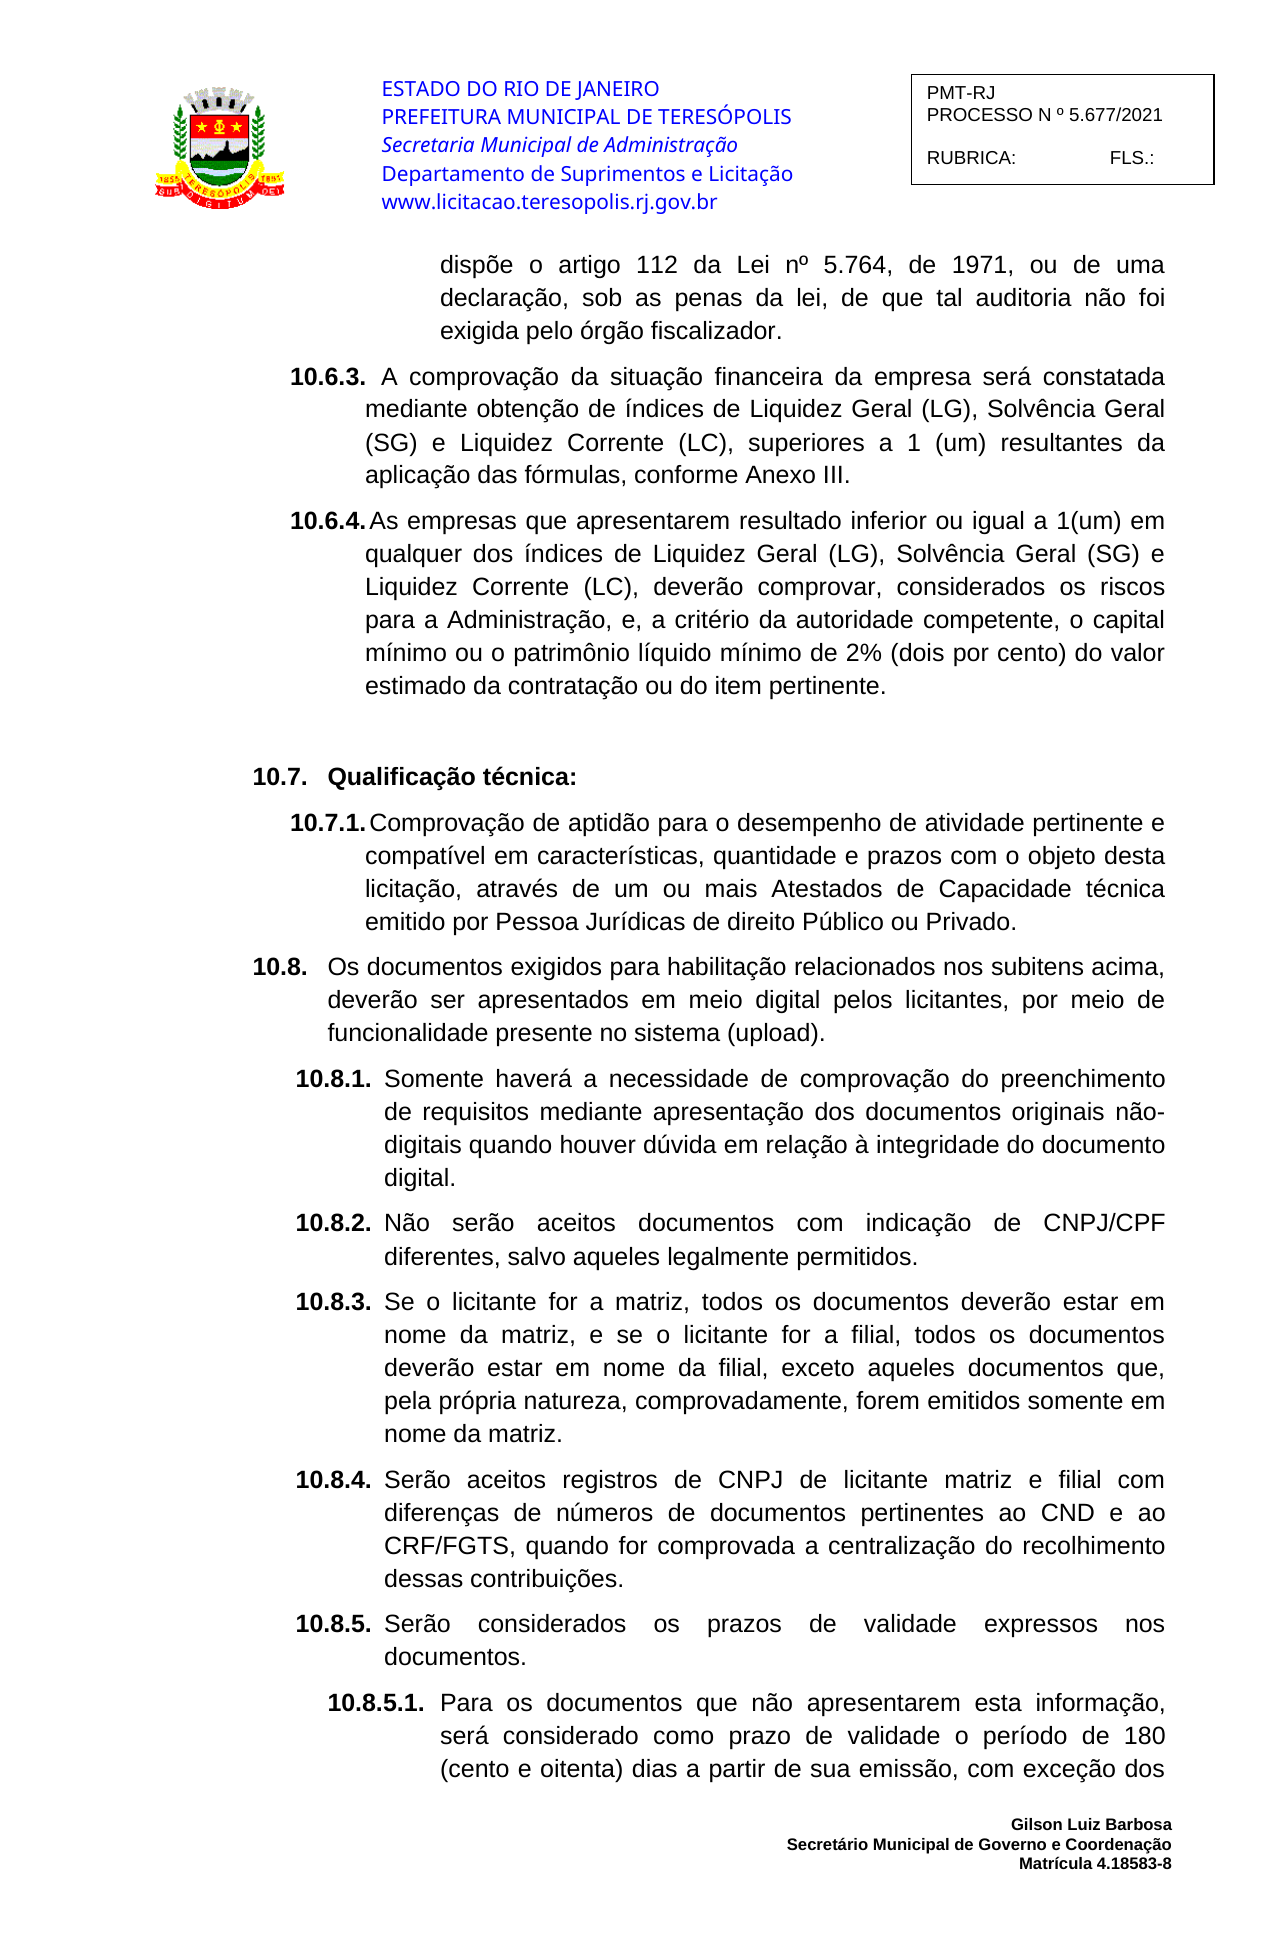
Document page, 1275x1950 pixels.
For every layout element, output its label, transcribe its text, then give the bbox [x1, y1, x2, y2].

list Se o licitante for a matriz, todos os documentos deverão estar em nome da matriz, e se o licitante for a filial, todos os documentos deverão estar em nome da filial, exceto aqueles documentos que, pela própria natureza, comprovadamente, forem emitidos somente em nome da matriz. [295, 1287, 1167, 1448]
list Qualificação técnica: [252, 762, 1167, 791]
list Serão aceitos registros de CNPJ de licitante matriz e filial com diferenças de números de documentos pertinentes ao CND e ao CRF/FGTS, quando for comprovada a centralização do recolhimento dessas contribuições. [295, 1464, 1167, 1592]
list Comprovação de aptidão para o desempenho de atividade pertinente e compatível em características, quantidade e prazos com o objeto desta licitação, através de um ou mais Atestados de Capacidade técnica emitido por Pessoa Jurídicas de direito Público ou Privado. [290, 808, 1167, 936]
list As empresas que apresentarem resultado inferior ou igual a 1(um) em qualquer dos índices de Liquidez Geral (LG), Solvência Geral (SG) e Liquidez Corrente (LC), deverão comprovar, considerados os riscos para a Administração, e, a critério da autoridade competente, o capital mínimo ou o patrimônio líquido mínimo de 2% (dois por cento) do valor estimado da contratação ou do item pertinente. [290, 506, 1167, 700]
list Serão considerados os prazos de validade expressos nos documentos. [295, 1609, 1167, 1671]
list Somente haverá a necessidade de comprovação do preenchimento de requisitos mediante apresentação dos documentos originais não-digitais quando houver dúvida em relação à integridade do documento digital. [295, 1064, 1167, 1192]
picture [155, 87, 285, 209]
list Não serão aceitos documentos com indicação de CNPJ/CPF diferentes, salvo aqueles legalmente permitidos. [295, 1208, 1167, 1270]
list Os documentos exigidos para habilitação relacionados nos subitens acima, deverão ser apresentados em meio digital pelos licitantes, por meio de funcionalidade presente no sistema (upload). [252, 952, 1167, 1047]
list A comprovação da situação financeira da empresa será constatada mediante obtenção de índices de Liquidez Geral (LG), Solvência Geral (SG) e Liquidez Corrente (LC), superiores a 1 (um) resultantes da aplicação das fórmulas, conforme Anexo III. [290, 361, 1167, 489]
